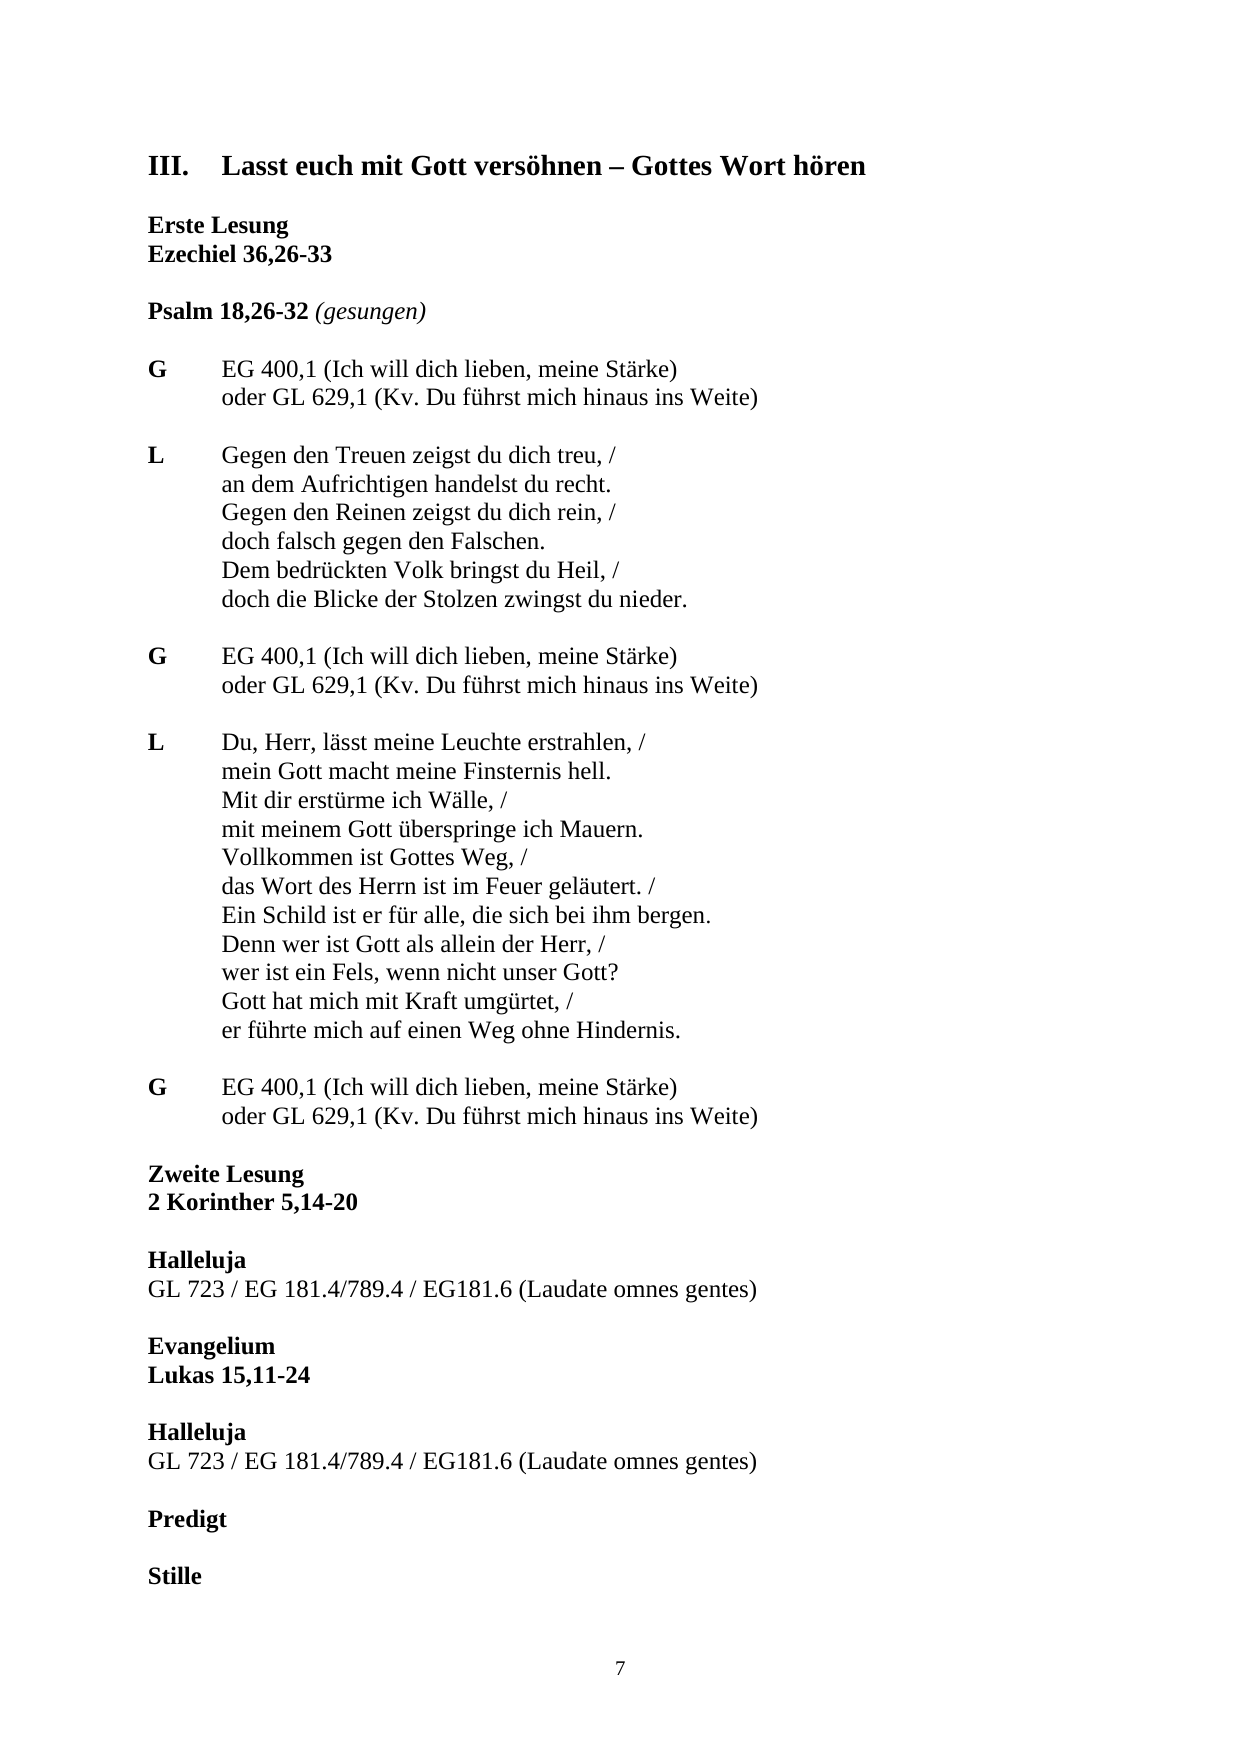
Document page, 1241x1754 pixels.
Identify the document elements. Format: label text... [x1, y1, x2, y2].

text doch die Blicke der Stolzen zwingst du nieder. [221, 584, 1093, 612]
text L Gegen den Treuen zeigst du dich treu, / [148, 440, 1093, 469]
text G EG 400,1 (Ich will dich lieben, meine Stärke) [148, 354, 1093, 382]
text Denn wer ist Gott als allein der Herr, / [221, 929, 1093, 957]
text L Du, Herr, lässt meine Leuchte erstrahlen, / [148, 727, 1093, 756]
text oder GL 629,1 (Kv. Du führst mich hinaus ins Weite) [221, 670, 1093, 699]
text Halleluja [148, 1417, 1093, 1446]
text er führte mich auf einen Weg ohne Hindernis. [221, 1015, 1093, 1044]
text doch falsch gegen den Falschen. [221, 526, 1093, 555]
text GL 723 / EG 181.4/789.4 / EG181.6 (Laudate omnes gentes) [148, 1446, 1093, 1475]
text mein Gott macht meine Finsternis hell. [221, 756, 1093, 785]
text Lukas 15,11-24 [148, 1360, 1093, 1389]
text wer ist ein Fels, wenn nicht unser Gott? [221, 957, 1093, 986]
text Gegen den Reinen zeigst du dich rein, / [221, 497, 1093, 526]
text III. Lasst euch mit Gott versöhnen – Gottes Wort hören [148, 148, 1093, 181]
text 2 Korinther 5,14-20 [148, 1187, 1093, 1216]
text oder GL 629,1 (Kv. Du führst mich hinaus ins Weite) [221, 382, 1093, 411]
text Zweite Lesung [148, 1159, 1093, 1187]
text an dem Aufrichtigen handelst du recht. [221, 469, 1093, 497]
text Psalm 18,26-32 (gesungen) [148, 296, 1093, 325]
text Gott hat mich mit Kraft umgürtet, / [221, 986, 1093, 1015]
text das Wort des Herrn ist im Feuer geläutert. / [221, 871, 1093, 900]
text Dem bedrückten Volk bringst du Heil, / [221, 555, 1093, 584]
text Vollkommen ist Gottes Weg, / [221, 842, 1093, 871]
text Erste Lesung [148, 210, 1093, 239]
text mit meinem Gott überspringe ich Mauern. [221, 814, 1093, 842]
text Ezechiel 36,26-33 [148, 239, 1093, 267]
text Evangelium [148, 1331, 1093, 1360]
text Halleluja [148, 1245, 1093, 1274]
text G EG 400,1 (Ich will dich lieben, meine Stärke) [148, 641, 1093, 670]
text Stille [148, 1561, 1093, 1590]
text Predigt [148, 1504, 1093, 1532]
text G EG 400,1 (Ich will dich lieben, meine Stärke) [148, 1072, 1093, 1101]
text Ein Schild ist er für alle, die sich bei ihm bergen. [221, 900, 1093, 929]
text GL 723 / EG 181.4/789.4 / EG181.6 (Laudate omnes gentes) [148, 1274, 1093, 1302]
text oder GL 629,1 (Kv. Du führst mich hinaus ins Weite) [221, 1101, 1093, 1130]
text Mit dir erstürme ich Wälle, / [221, 785, 1093, 814]
